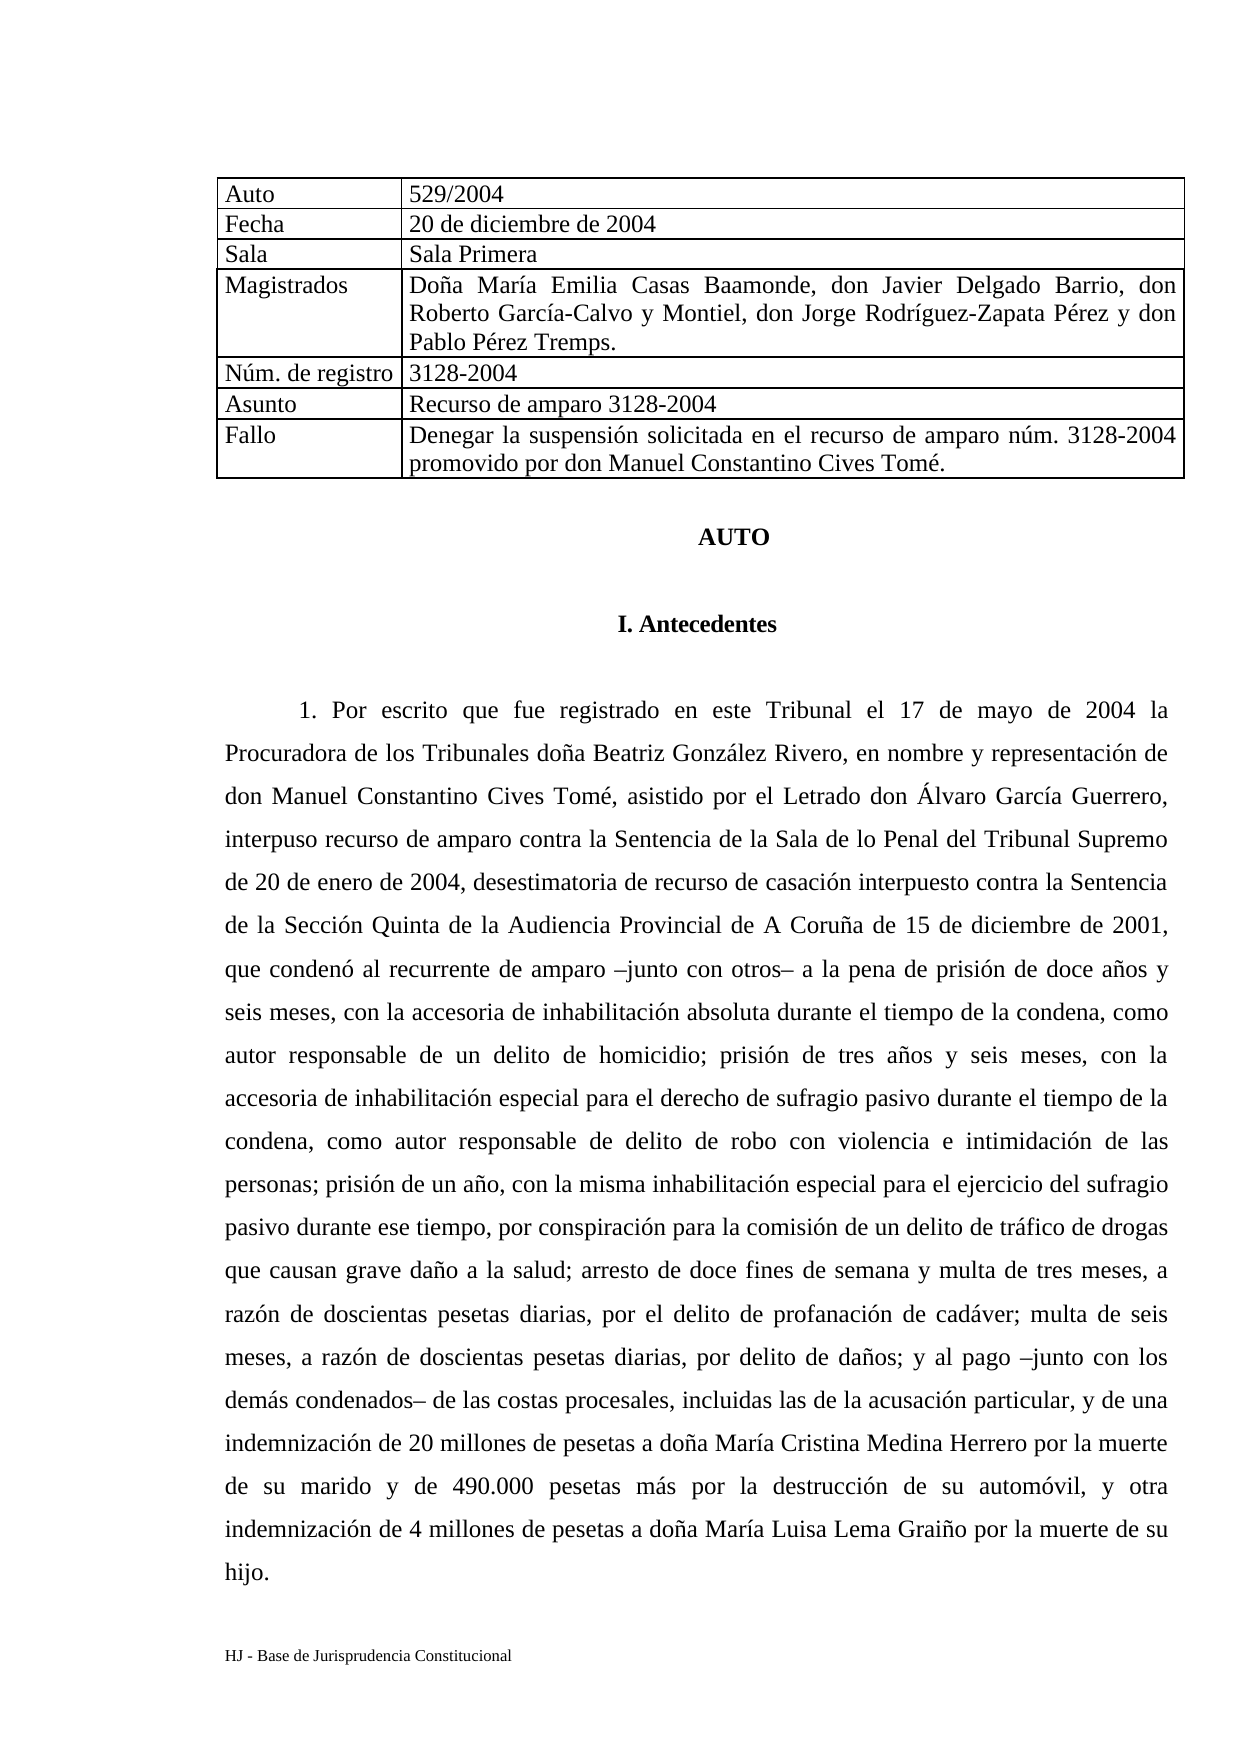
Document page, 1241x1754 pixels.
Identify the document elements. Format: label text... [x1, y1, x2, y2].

text I. Antecedentes [224, 609, 1169, 637]
table_cell Magistrados [218, 270, 401, 356]
text AUTO [224, 522, 1169, 551]
table_cell Denegar la suspensión solicitada en el recurso de amparo núm. 3128-2004 promovido por don Manuel Constantino Cives Tomé. [403, 420, 1183, 477]
table_cell 3128-2004 [403, 358, 1183, 387]
table_cell Núm. de registro [218, 358, 401, 387]
text 1. Por escrito que fue registrado en este Tribunal el 17 de mayo de 2004 la Procuradora de los Tribunales doña Beatriz González Rivero, en nombre y representación de don Manuel Constantino Cives Tomé, asistido por el Letrado don Álvaro García Guerrero, interpuso recurso de amparo contra la Sentencia de la Sala de lo Penal del Tribunal Supremo de 20 de enero de 2004, desestimatoria de recurso de casación interpuesto contra la Sentencia de la Sección Quinta de la Audiencia Provincial de A Coruña de 15 de diciembre de 2001, que condenó al recurrente de amparo –junto con otros– a la pena de prisión de doce años y seis meses, con la accesoria de inhabilitación absoluta durante el tiempo de la condena, como autor responsable de un delito de homicidio; prisión de tres años y seis meses, con la accesoria de inhabilitación especial para el derecho de sufragio pasivo durante el tiempo de la condena, como autor responsable de delito de robo con violencia e intimidación de las personas; prisión de un año, con la misma inhabilitación especial para el ejercicio del sufragio pasivo durante ese tiempo, por conspiración para la comisión de un delito de tráfico de drogas que causan grave daño a la salud; arresto de doce fines de semana y multa de tres meses, a razón de doscientas pesetas diarias, por el delito de profanación de cadáver; multa de seis meses, a razón de doscientas pesetas diarias, por delito de daños; y al pago –junto con los demás condenados– de las costas procesales, incluidas las de la acusación particular, y de una indemnización de 20 millones de pesetas a doña María Cristina Medina Herrero por la muerte de su marido y de 490.000 pesetas más por la destrucción de su automóvil, y otra indemnización de 4 millones de pesetas a doña María Luisa Lema Graiño por la muerte de su hijo. [224, 695, 1169, 1586]
table_cell Asunto [218, 389, 401, 418]
table_header 529/2004 [402, 179, 1184, 207]
table_cell Fallo [218, 420, 401, 477]
table_cell Recurso de amparo 3128-2004 [403, 389, 1183, 418]
table_cell Sala [218, 240, 401, 268]
table_cell Fecha [218, 209, 401, 238]
table_cell 20 de diciembre de 2004 [402, 209, 1184, 238]
table_header Auto [218, 179, 401, 207]
table_cell Sala Primera [402, 240, 1184, 268]
table_cell Doña María Emilia Casas Baamonde, don Javier Delgado Barrio, don Roberto García-Calvo y Montiel, don Jorge Rodríguez-Zapata Pérez y don Pablo Pérez Tremps. [403, 270, 1183, 356]
